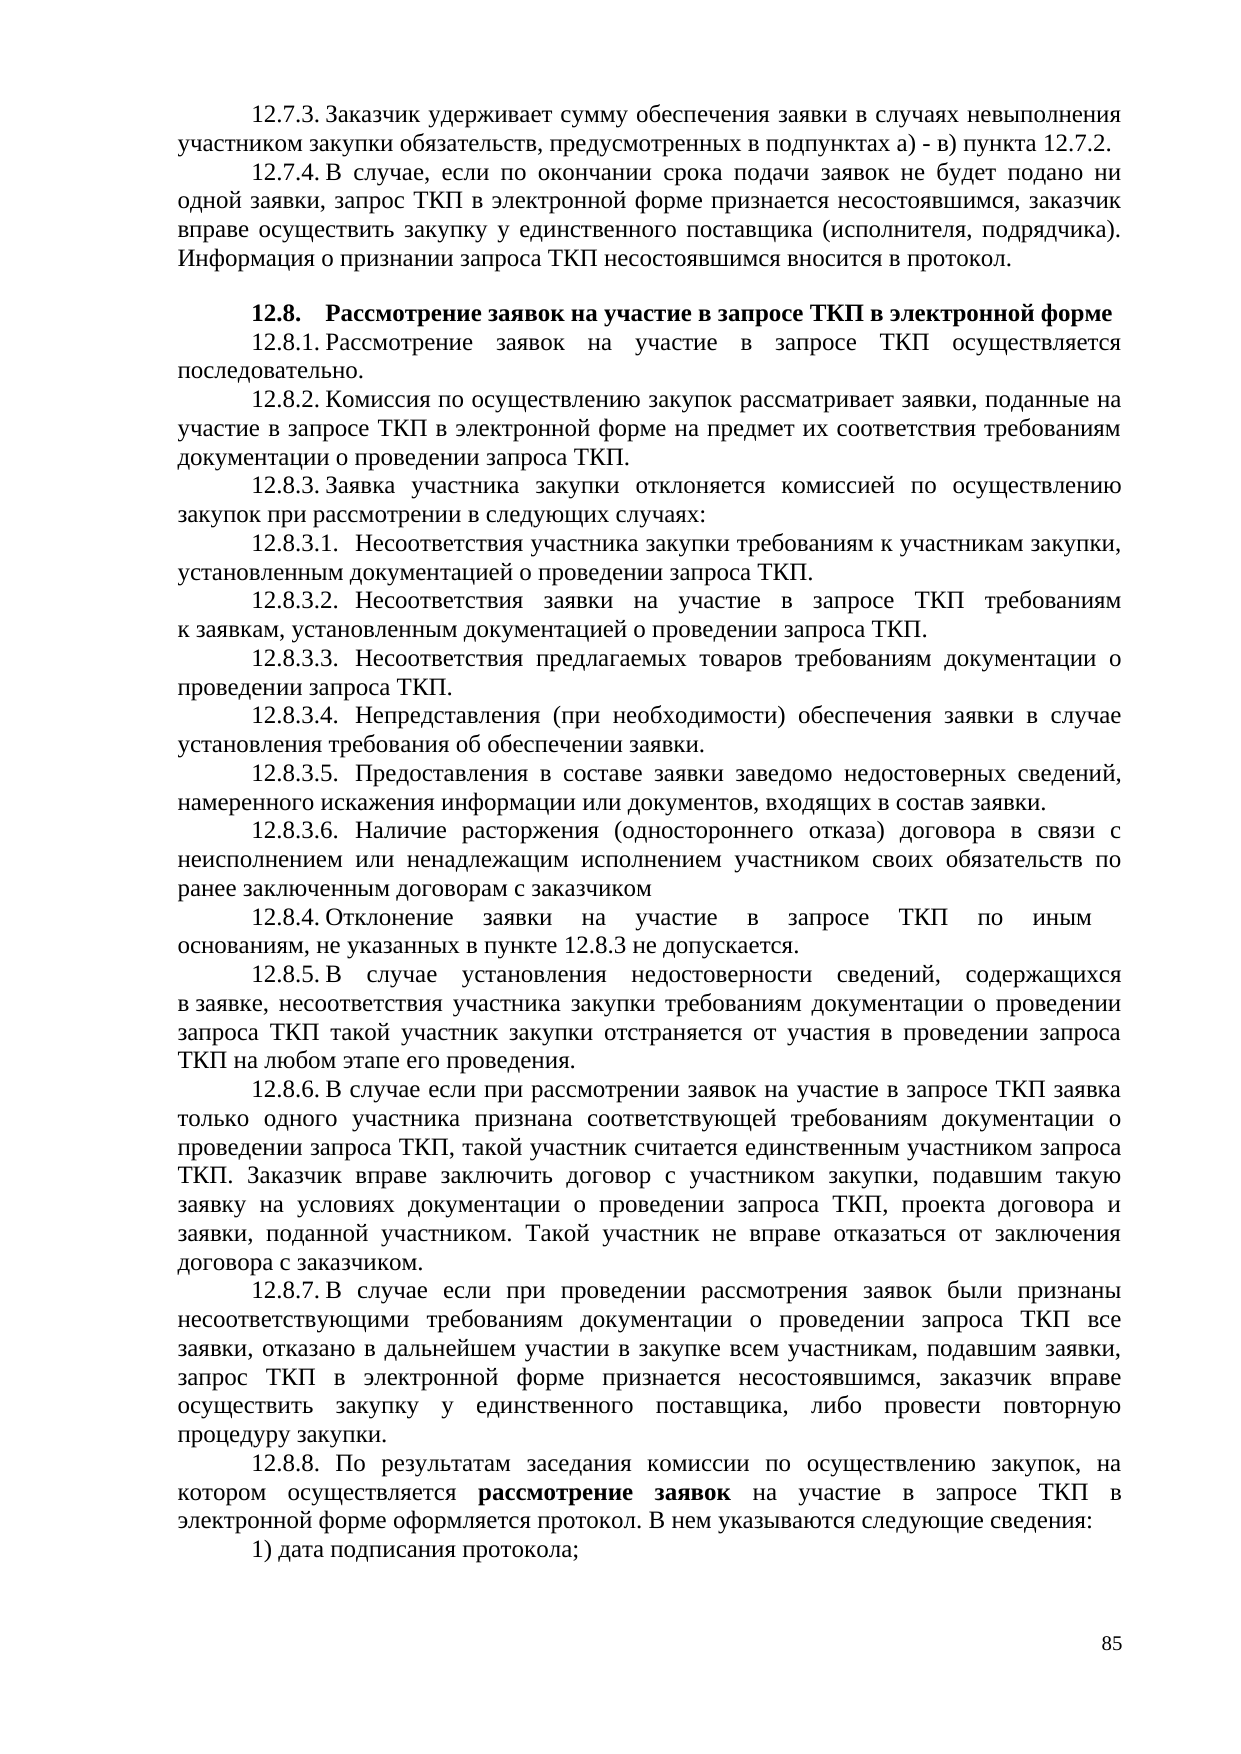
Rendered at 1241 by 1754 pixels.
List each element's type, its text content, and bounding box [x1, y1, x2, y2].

list В случае если при проведении рассмотрения заявок были признаны несоответствующими требованиям документации о проведении запроса ТКП все заявки, отказано в дальнейшем участии в закупке всем участникам, подавшим заявки, запрос ТКП в электронной форме признается несостоявшимся, заказчик вправе осуществить закупку у единственного поставщика, либо провести повторную процедуру закупки. [177, 1275, 1122, 1448]
text 12.8.8. По результатам заседания комиссии по осуществлению закупок, на котором осуществляется рассмотрение заявок на участие в запросе ТКП в электронной форме оформляется протокол. В нем указываются следующие сведения: [177, 1448, 1122, 1534]
list Наличие расторжения (одностороннего отказа) договора в связи с неисполнением или ненадлежащим исполнением участником своих обязательств по ранее заключенным договорам с заказчиком [177, 815, 1122, 902]
list Заявка участника закупки отклоняется комиссией по осуществлению закупок при рассмотрении в следующих случаях: [177, 470, 1122, 528]
list В случае установления недостоверности сведений, содержащихся в заявке, несоответствия участника закупки требованиям документации о проведении запроса ТКП такой участник закупки отстраняется от участия в проведении запроса ТКП на любом этапе его проведения. [177, 959, 1122, 1074]
list Отклонение заявки на участие в запросе ТКП по иным основаниям, не указанных в пункте 12.8.3 не допускается. [177, 902, 1122, 959]
list Предоставления в составе заявки заведомо недостоверных сведений, намеренного искажения информации или документов, входящих в состав заявки. [177, 758, 1122, 815]
list В случае, если по окончании срока подачи заявок не будет подано ни одной заявки, запрос ТКП в электронной форме признается несостоявшимся, заказчик вправе осуществить закупку у единственного поставщика (исполнителя, подрядчика). Информация о признании запроса ТКП несостоявшимся вносится в протокол. [177, 157, 1122, 272]
list Несоответствия предлагаемых товаров требованиям документации о проведении запроса ТКП. [177, 643, 1122, 700]
list Комиссия по осуществлению закупок рассматривает заявки, поданные на участие в запросе ТКП в электронной форме на предмет их соответствия требованиям документации о проведении запроса ТКП. [177, 384, 1122, 470]
list Рассмотрение заявок на участие в запросе ТКП в электронной форме [177, 298, 1122, 327]
list Рассмотрение заявок на участие в запросе ТКП осуществляется последовательно. [177, 327, 1122, 384]
list Непредставления (при необходимости) обеспечения заявки в случае установления требования об обеспечении заявки. [177, 700, 1122, 758]
list В случае если при рассмотрении заявок на участие в запросе ТКП заявка только одного участника признана соответствующей требованиям документации о проведении запроса ТКП, такой участник считается единственным участником запроса ТКП. Заказчик вправе заключить договор с участником закупки, подавшим такую заявку на условиях документации о проведении запроса ТКП, проекта договора и заявки, поданной участником. Такой участник не вправе отказаться от заключения договора с заказчиком. [177, 1074, 1122, 1275]
list Заказчик удерживает сумму обеспечения заявки в случаях невыполнения участником закупки обязательств, предусмотренных в подпунктах а) - в) пункта 12.7.2. [177, 99, 1122, 157]
list Несоответствия участника закупки требованиям к участникам закупки, установленным документацией о проведении запроса ТКП. [177, 528, 1122, 585]
list Несоответствия заявки на участие в запросе ТКП требованиям к заявкам, установленным документацией о проведении запроса ТКП. [177, 585, 1122, 643]
text 1) дата подписания протокола; [177, 1534, 1122, 1563]
